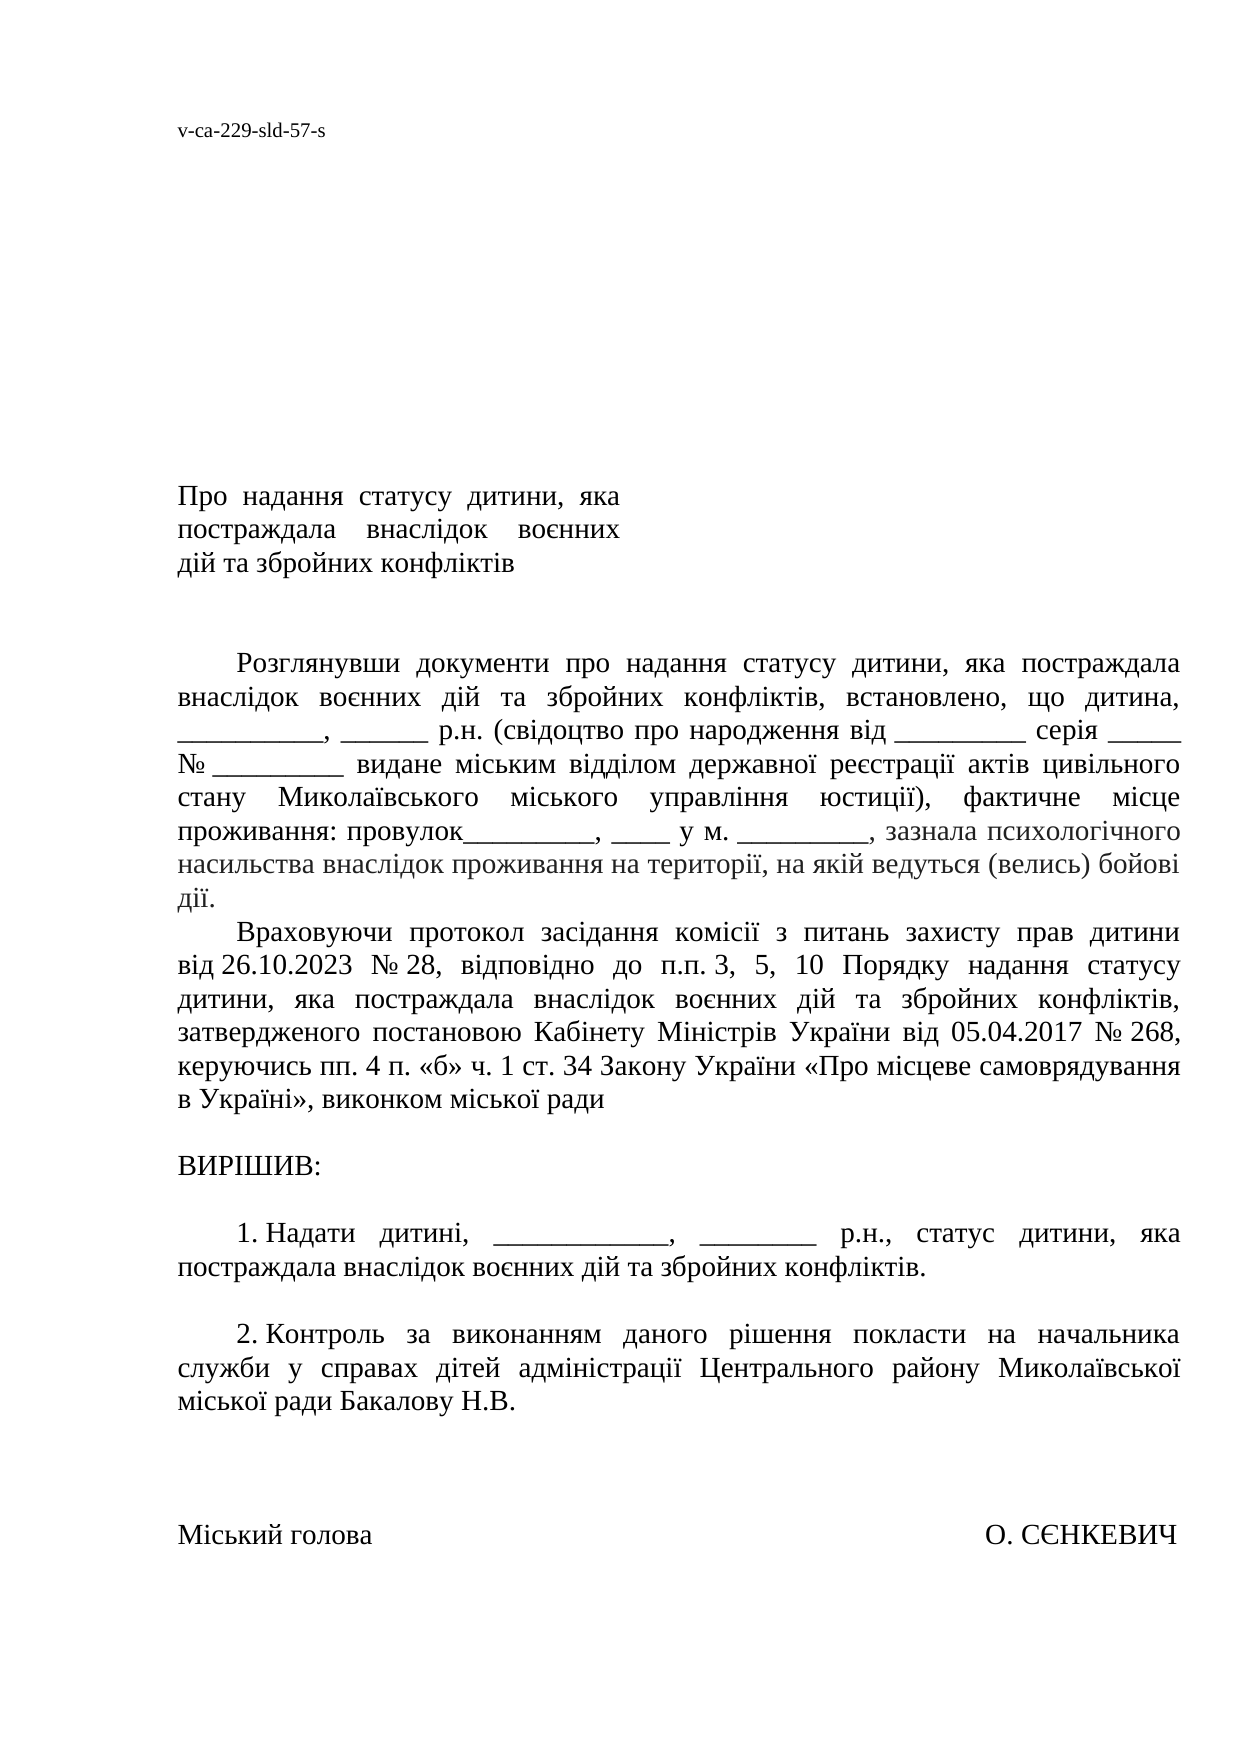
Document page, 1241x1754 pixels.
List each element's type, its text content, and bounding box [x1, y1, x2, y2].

text v-ca-229-sld-57-s [177, 118, 1181, 142]
text Міський голова О. СЄНКЕВИЧ [177, 1517, 1181, 1551]
text Враховуючи протокол засідання комісії з питань захисту прав дитини від 26.10.2023 № 28, відповідно до п.п. 3, 5, 10 Порядку надання статусу дитини, яка постраждала внаслідок воєнних дій та збройних конфліктів, затвердженого постановою Кабінету Міністрів України від 05.04.2017 № 268, керуючись пп. 4 п. «б» ч. 1 ст. 34 Закону України «Про місцеве самоврядування в Україні», виконком міської ради [177, 914, 1181, 1115]
text Про надання статусу дитини, яка постраждала внаслідок воєнних дій та збройних конфліктів [177, 478, 620, 578]
text 1. Надати дитині, ____________, ________ р.н., статус дитини, яка постраждала внаслідок воєнних дій та збройних конфліктів. [177, 1216, 1181, 1283]
text Розглянувши документи про надання статусу дитини, яка постраждала внаслідок воєнних дій та збройних конфліктів, встановлено, що дитина, __________, ______ р.н. (свідоцтво про народження від _________ серія _____ № _________ видане міським відділом державної реєстрації актів цивільного стану Миколаївського міського управління юстиції), фактичне місце проживання: провулок_________, ____ у м. _________, зазнала психологічного насильства внаслідок проживання на території, на якій ведуться (велись) бойові дії. [177, 645, 1181, 914]
text 2. Контроль за виконанням даного рішення покласти на начальника служби у справах дітей адміністрації Центрального району Миколаївської міської ради Бакалову Н.В. [177, 1316, 1181, 1417]
text ВИРІШИВ: [177, 1148, 1181, 1182]
